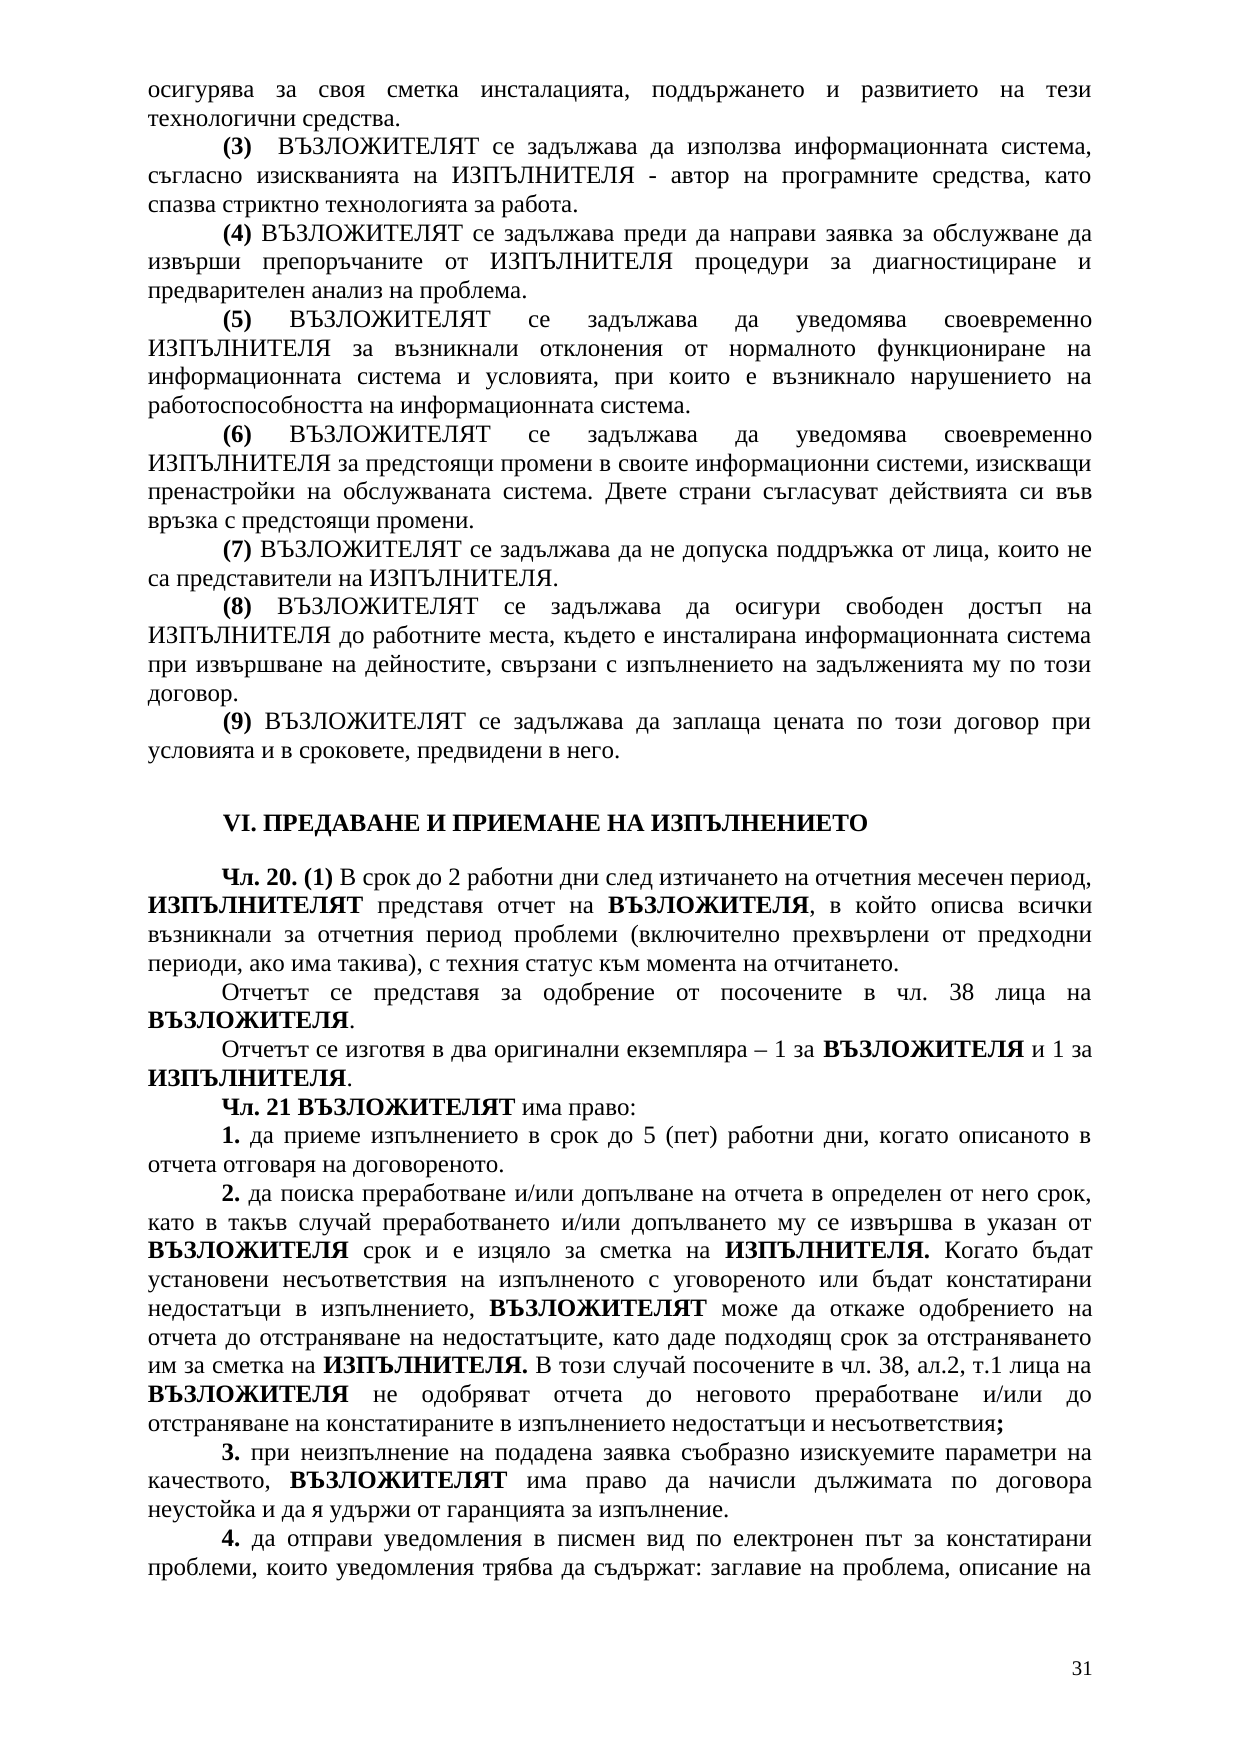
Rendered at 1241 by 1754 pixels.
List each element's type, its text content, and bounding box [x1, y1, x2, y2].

text Чл. 20. (1) В срок до 2 работни дни след изтичането на отчетния месечен период, ИЗПЪЛНИТЕЛЯТ представя отчет на ВЪЗЛОЖИТЕЛЯ, в който описва всички възникнали за отчетния период проблеми (включително прехвърлени от предходни периоди, ако има такива), с техния статус към момента на отчитането. [148, 862, 1093, 977]
text 1. да приеме изпълнението в срок до 5 (пет) работни дни, когато описаното в отчета отговаря на договореното. [148, 1121, 1093, 1178]
text (9) ВЪЗЛОЖИТЕЛЯТ се задължава да заплаща цената по този договор при условията и в сроковете, предвидени в него. [148, 706, 1093, 764]
text Отчетът се представя за одобрение от посочените в чл. 38 лица на ВЪЗЛОЖИТЕЛЯ. [148, 977, 1093, 1034]
text Отчетът се изготвя в два оригинални екземпляра – 1 за ВЪЗЛОЖИТЕЛЯ и 1 за ИЗПЪЛНИТЕЛЯ. [148, 1034, 1093, 1092]
text (8) ВЪЗЛОЖИТЕЛЯТ се задължава да осигури свободен достъп на ИЗПЪЛНИТЕЛЯ до работните места, където е инсталирана информационната система при извършване на дейностите, свързани с изпълнението на задълженията му по този договор. [148, 591, 1093, 706]
text (7) ВЪЗЛОЖИТЕЛЯТ се задължава да не допуска поддръжка от лица, които не са представители на ИЗПЪЛНИТЕЛЯ. [148, 534, 1093, 591]
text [148, 74, 1093, 131]
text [148, 1523, 1093, 1581]
text Чл. 21 ВЪЗЛОЖИТЕЛЯТ има право: [148, 1092, 1093, 1121]
text (4) ВЪЗЛОЖИТЕЛЯТ се задължава преди да направи заявка за обслужване да извърши препоръчаните от ИЗПЪЛНИТЕЛЯ процедури за диагностициране и предварителен анализ на проблема. [148, 218, 1093, 304]
text (3) ВЪЗЛОЖИТЕЛЯТ се задължава да използва информационната система, съгласно изискванията на ИЗПЪЛНИТЕЛЯ - автор на програмните средства, като спазва стриктно технологията за работа. [148, 131, 1093, 218]
text VІ. ПРЕДАВАНЕ И ПРИЕМАНЕ НА ИЗПЪЛНЕНИЕТО [148, 808, 1093, 837]
text (6) ВЪЗЛОЖИТЕЛЯТ се задължава да уведомява своевременно ИЗПЪЛНИТЕЛЯ за предстоящи промени в своите информационни системи, изискващи пренастройки на обслужваната система. Двете страни съгласуват действията си във връзка с предстоящи промени. [148, 419, 1093, 534]
text (5) ВЪЗЛОЖИТЕЛЯТ се задължава да уведомява своевременно ИЗПЪЛНИТЕЛЯ за възникнали отклонения от нормалното функциониране на информационната система и условията, при които е възникнало нарушението на работоспособността на информационната система. [148, 304, 1093, 419]
text 3. при неизпълнение на подадена заявка съобразно изискуемите параметри на качеството, ВЪЗЛОЖИТЕЛЯТ има право да начисли дължимата по договора неустойка и да я удържи от гаранцията за изпълнение. [148, 1437, 1093, 1523]
text 2. да поиска преработване и/или допълване на отчета в определен от него срок, като в такъв случай преработването и/или допълването му се извършва в указан от ВЪЗЛОЖИТЕЛЯ срок и е изцяло за сметка на ИЗПЪЛНИТЕЛЯ. Когато бъдат установени несъответствия на изпълненото с уговореното или бъдат констатирани недостатъци в изпълнението, ВЪЗЛОЖИТЕЛЯТ може да откаже одобрението на отчета до отстраняване на недостатъците, като даде подходящ срок за отстраняването им за сметка на ИЗПЪЛНИТЕЛЯ. В този случай посочените в чл. 38, ал.2, т.1 лица на ВЪЗЛОЖИТЕЛЯ не одобряват отчета до неговото преработване и/или до отстраняване на констатираните в изпълнението недостатъци и несъответствия; [148, 1178, 1093, 1437]
